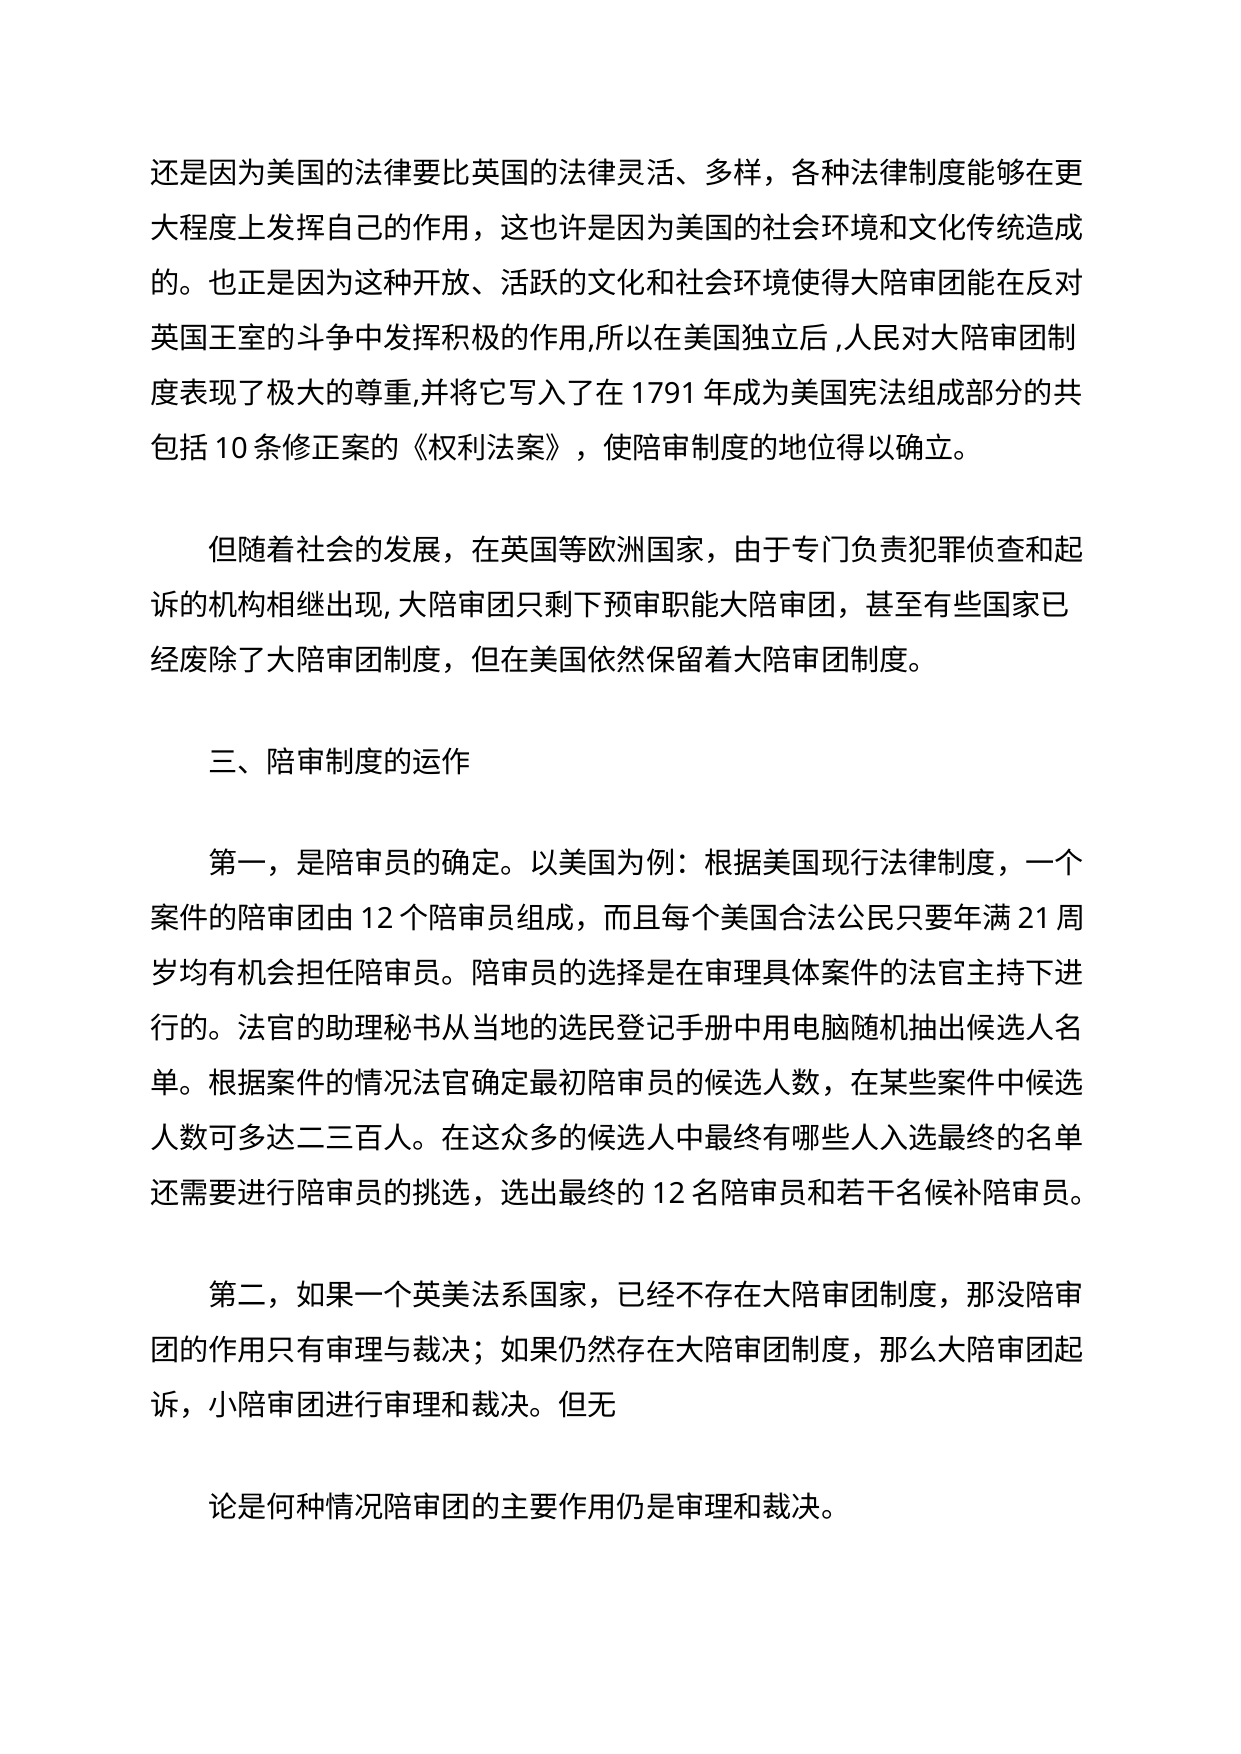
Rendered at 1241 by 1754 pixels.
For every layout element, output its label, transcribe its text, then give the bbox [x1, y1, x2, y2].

text 但随着社会的发展，在英国等欧洲国家，由于专门负责犯罪侦查和起诉的机构相继出现, 大陪审团只剩下预审职能大陪审团，甚至有些国家已经废除了大陪审团制度，但在美国依然保留着大陪审团制度。 [150, 527, 1090, 679]
text 三、陪审制度的运作 [150, 738, 1090, 781]
text 第二，如果一个英美法系国家，已经不存在大陪审团制度，那没陪审团的作用只有审理与裁决；如果仍然存在大陪审团制度，那么大陪审团起诉，小陪审团进行审理和裁决。但无 [150, 1272, 1090, 1424]
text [150, 150, 1090, 467]
text 论是何种情况陪审团的主要作用仍是审理和裁决。 [150, 1483, 1090, 1525]
text 第一，是陪审员的确定。以美国为例：根据美国现行法律制度，一个案件的陪审团由12个陪审员组成，而且每个美国合法公民只要年满21周岁均有机会担任陪审员。陪审员的选择是在审理具体案件的法官主持下进行的。法官的助理秘书从当地的选民登记手册中用电脑随机抽出候选人名单。根据案件的情况法官确定最初陪审员的候选人数，在某些案件中候选人数可多达二三百人。在这众多的候选人中最终有哪些人入选最终的名单还需要进行陪审员的挑选，选出最终的12名陪审员和若干名候补陪审员。 [150, 840, 1090, 1212]
